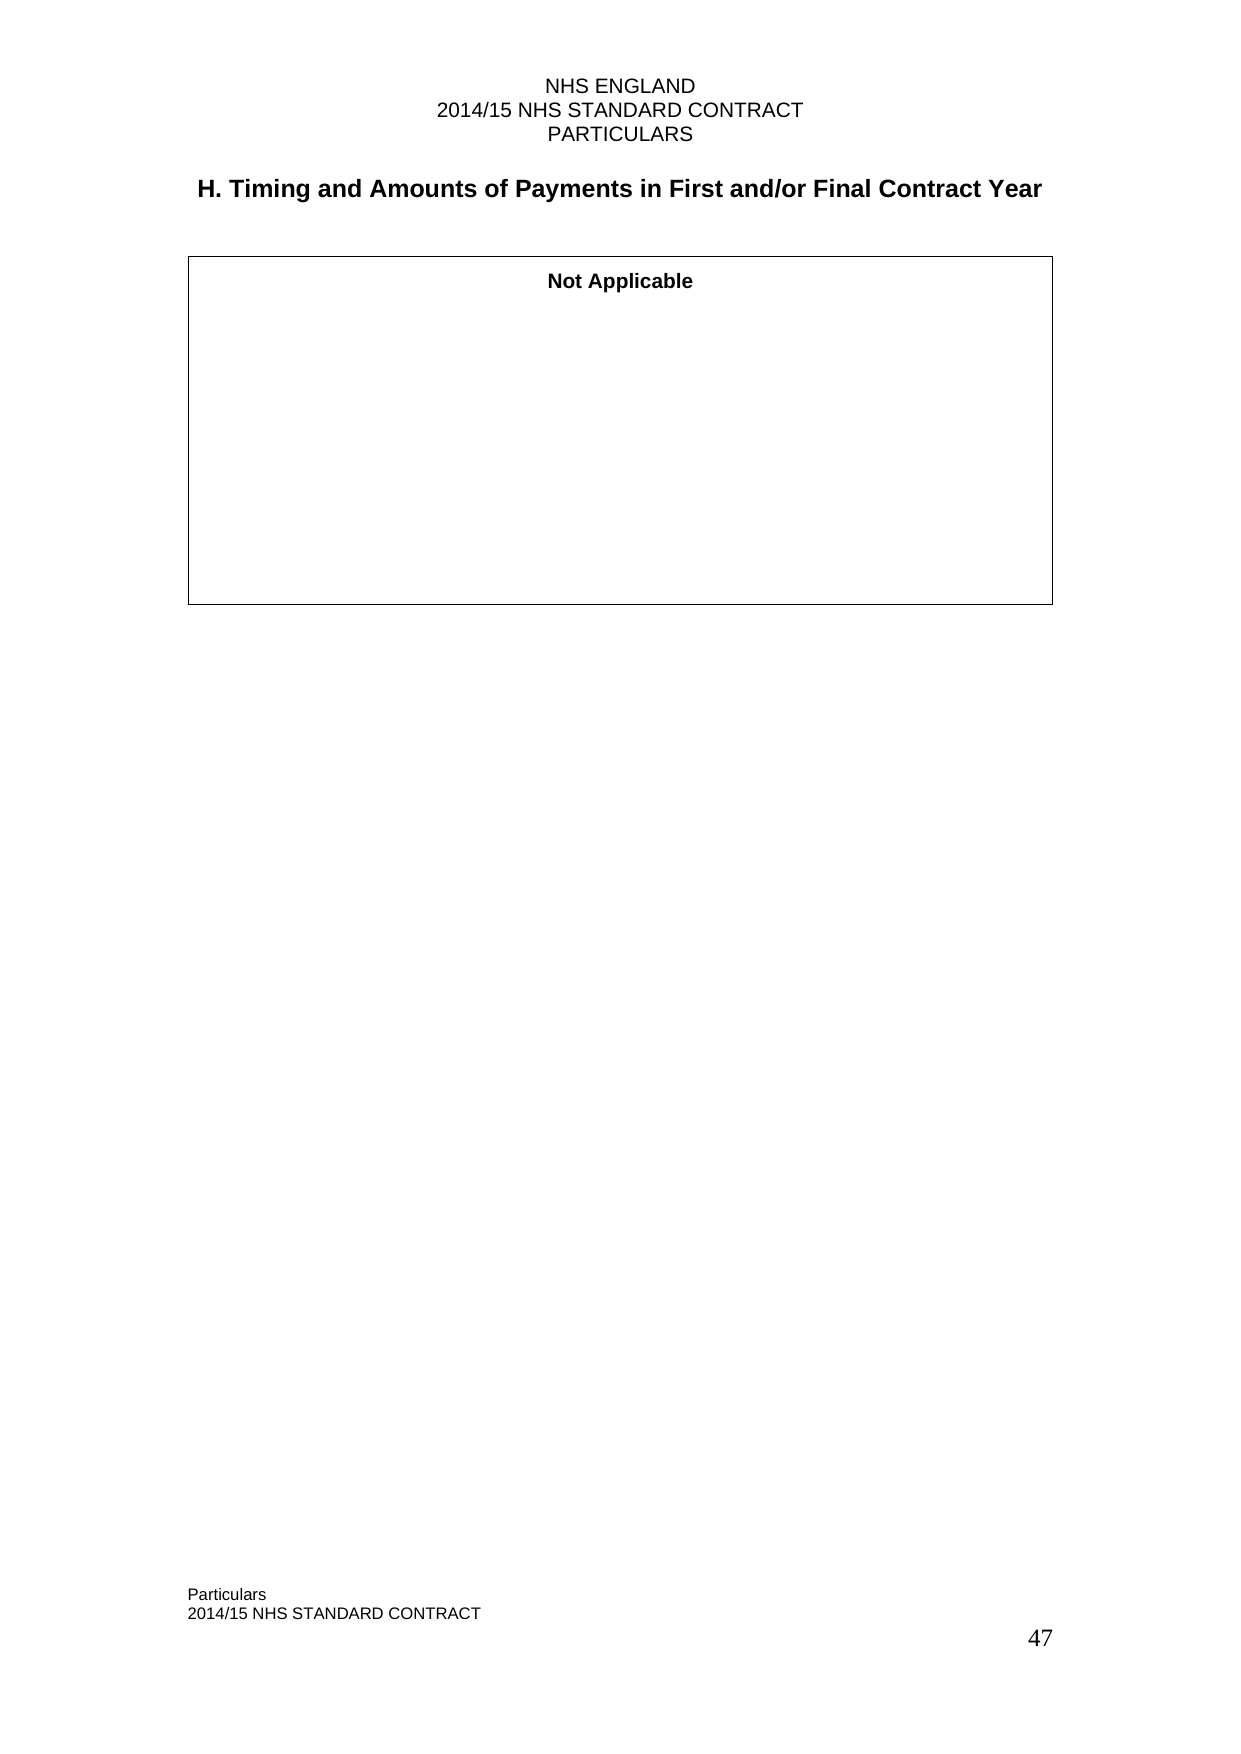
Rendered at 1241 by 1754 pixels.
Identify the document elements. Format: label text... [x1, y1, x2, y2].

text H. Timing and Amounts of Payments in First and/or Final Contract Year [187, 174, 1053, 203]
table_header Not Applicable [189, 257, 1052, 604]
